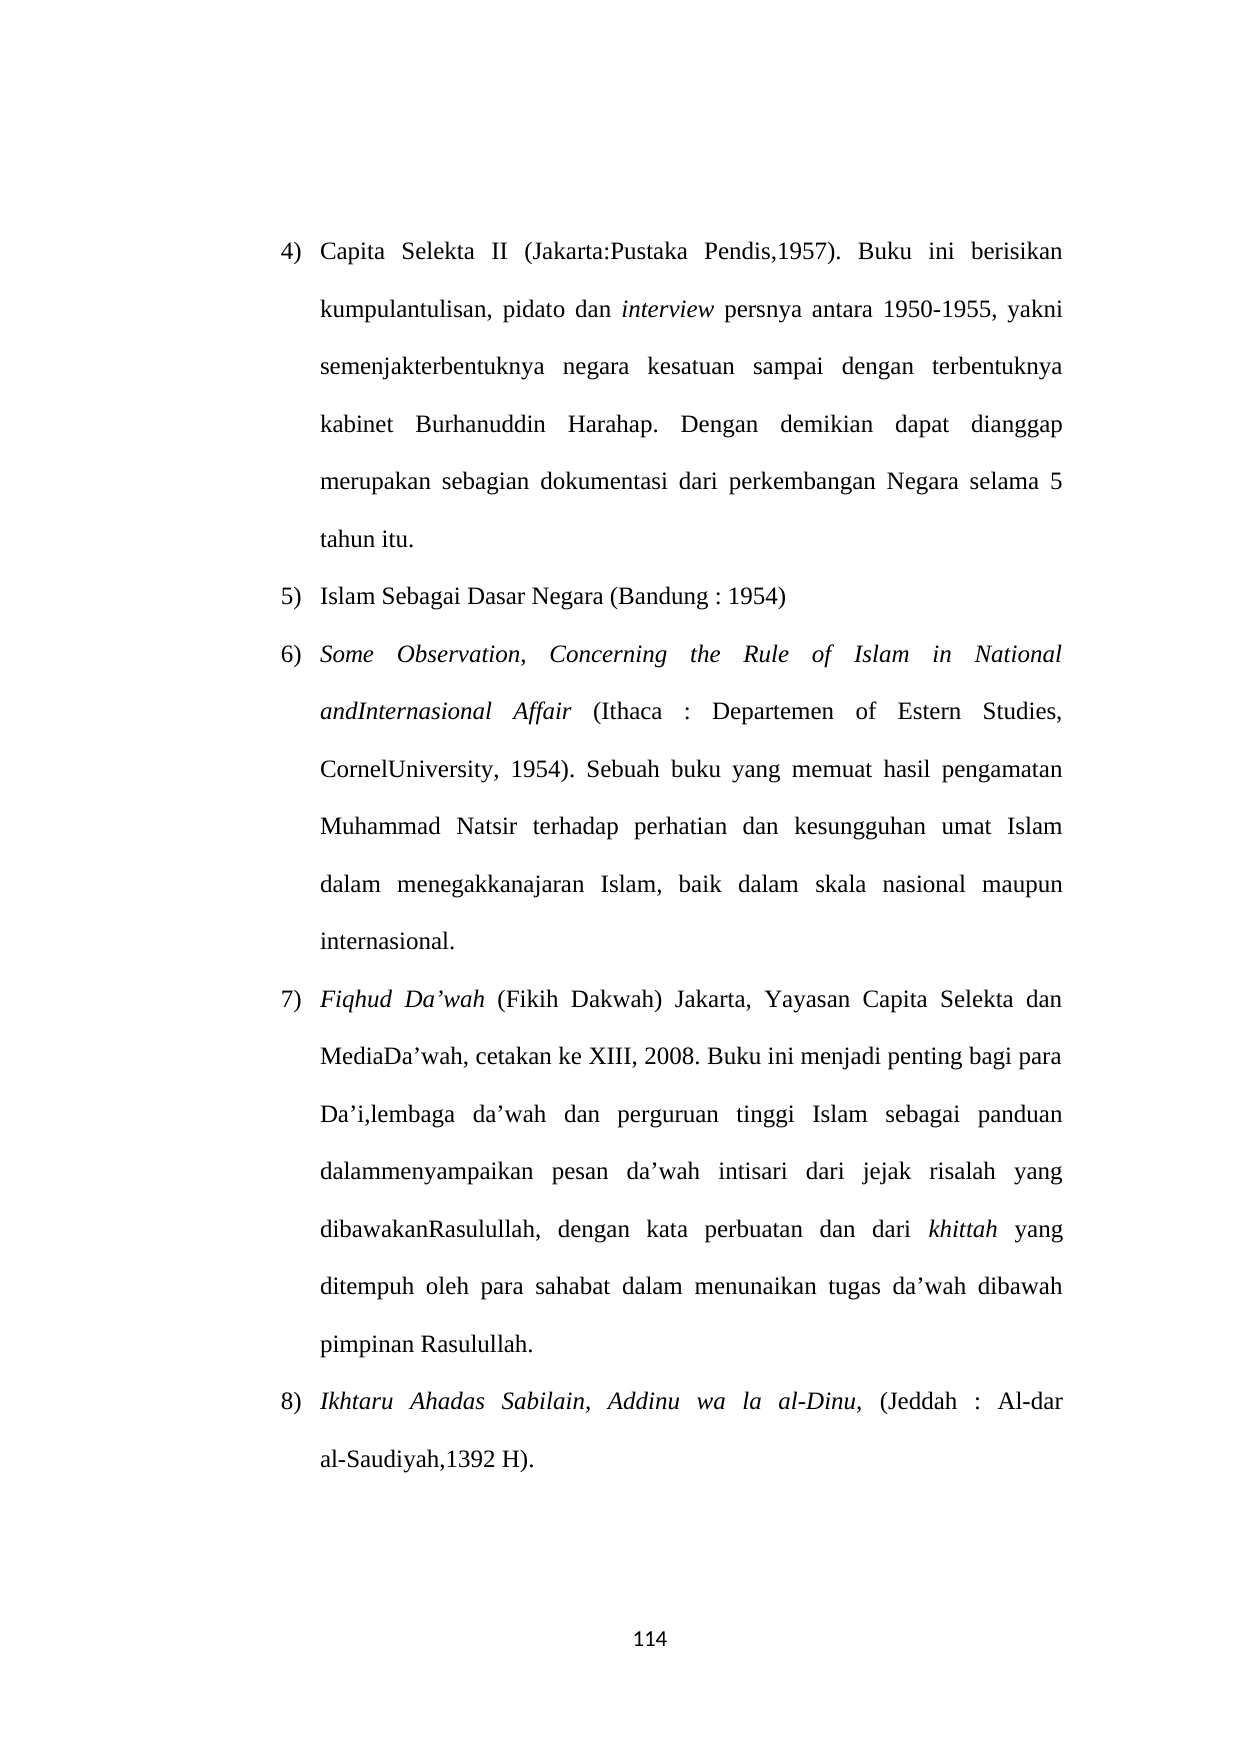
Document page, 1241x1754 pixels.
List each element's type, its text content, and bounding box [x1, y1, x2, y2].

list Capita Selekta II (Jakarta:Pustaka Pendis,1957). Buku ini berisikan kumpulantulisan, pidato dan interview persnya antara 1950-1955, yakni semenjakterbentuknya negara kesatuan sampai dengan terbentuknya kabinet Burhanuddin Harahap. Dengan demikian dapat dianggap merupakan sebagian dokumentasi dari perkembangan Negara selama 5 tahun itu. [281, 236, 1063, 552]
list Ikhtaru Ahadas Sabilain, Addinu wa la al-Dinu, (Jeddah : Al-dar al-Saudiyah,1392 H). [281, 1386, 1063, 1472]
list Islam Sebagai Dasar Negara (Bandung : 1954) [281, 581, 1063, 610]
list Some Observation, Concerning the Rule of Islam in National andInternasional Affair (Ithaca : Departemen of Estern Studies, CornelUniversity, 1954). Sebuah buku yang memuat hasil pengamatan Muhammad Natsir terhadap perhatian dan kesungguhan umat Islam dalam menegakkanajaran Islam, baik dalam skala nasional maupun internasional. [281, 639, 1063, 955]
list Fiqhud Da’wah (Fikih Dakwah) Jakarta, Yayasan Capita Selekta dan MediaDa’wah, cetakan ke XIII, 2008. Buku ini menjadi penting bagi para Da’i,lembaga da’wah dan perguruan tinggi Islam sebagai panduan dalammenyampaikan pesan da’wah intisari dari jejak risalah yang dibawakanRasulullah, dengan kata perbuatan dan dari khittah yang ditempuh oleh para sahabat dalam menunaikan tugas da’wah dibawah pimpinan Rasulullah. [281, 984, 1063, 1357]
